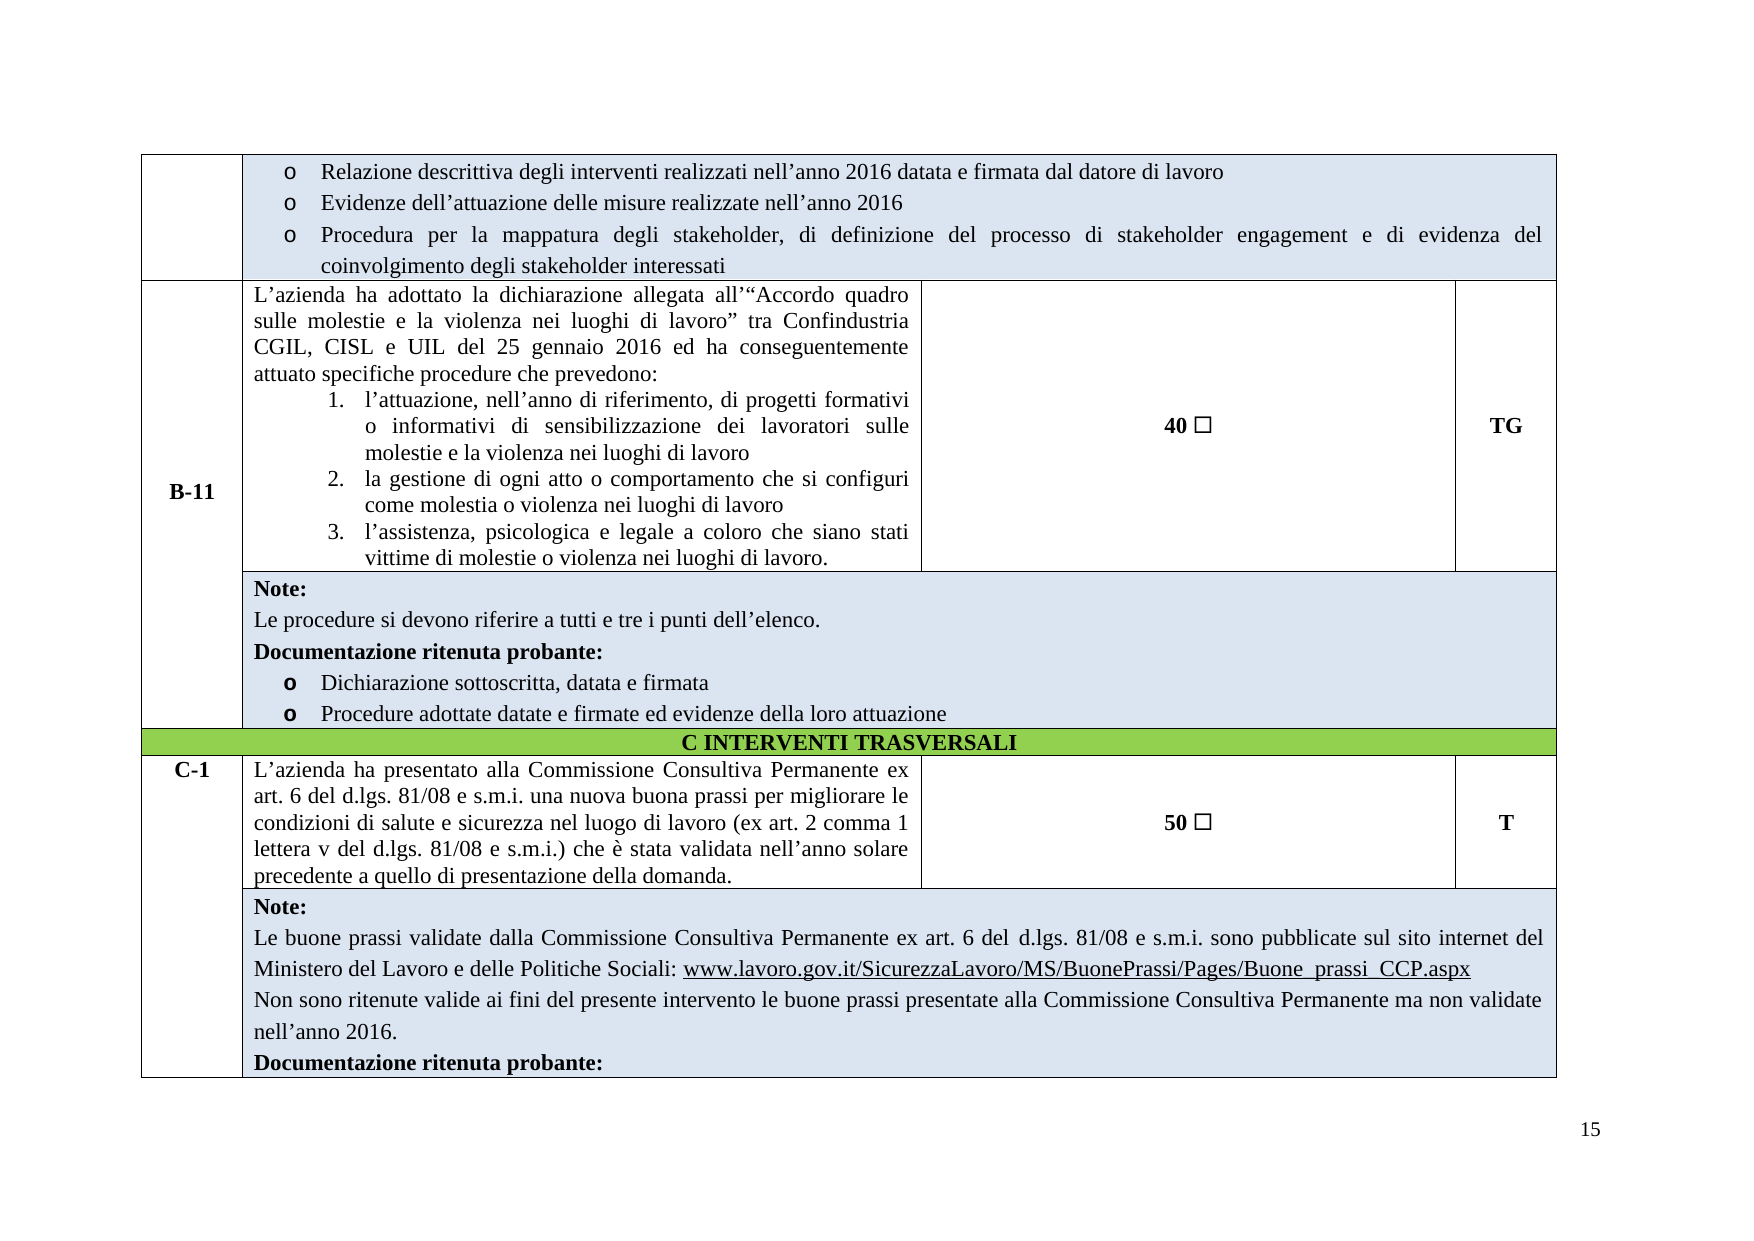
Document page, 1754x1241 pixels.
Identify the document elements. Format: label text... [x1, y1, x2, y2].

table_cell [243, 155, 1556, 279]
table_cell 40 [922, 281, 1455, 571]
table_cell L’azienda ha presentato alla Commissione Consultiva Permanente ex art. 6 del d.lgs. 81/08 e s.m.i. una nuova buona prassi per migliorare le condizioni di salute e sicurezza nel luogo di lavoro (ex art. 2 comma 1 lettera v del d.lgs. 81/08 e s.m.i.) che è stata validata nell’anno solare precedente a quello di presentazione della domanda. [243, 756, 921, 888]
table_cell 50 [922, 756, 1455, 888]
table_cell C INTERVENTI TRASVERSALI [142, 729, 1556, 755]
table_cell L’azienda ha adottato la dichiarazione allegata all’“Accordo quadro sulle molestie e la violenza nei luoghi di lavoro” tra Confindustria CGIL, CISL e UIL del 25 gennaio 2016 ed ha conseguentemente attuato specifiche procedure che prevedono: l’attuazione, nell’anno di riferimento, di progetti formativi o informativi di sensibilizzazione dei lavoratori sulle molestie e la violenza nei luoghi di lavoro la gestione di ogni atto o comportamento che si configuri come molestia o violenza nei luoghi di lavoro l’assistenza, psicologica e legale a coloro che siano stati vittime di molestie o violenza nei luoghi di lavoro. [243, 281, 921, 571]
table_cell TG [1456, 281, 1556, 571]
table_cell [243, 889, 1556, 1077]
table_cell C-1 [142, 756, 242, 1077]
table_cell T [1456, 756, 1556, 888]
table_cell Note: Le procedure si devono riferire a tutti e tre i punti dell’elenco. Documentazione ritenuta probante: Dichiarazione sottoscritta, datata e firmata Procedure adottate datate e firmate ed evidenze della loro attuazione [243, 572, 1556, 728]
table_cell B-11 [142, 281, 242, 728]
